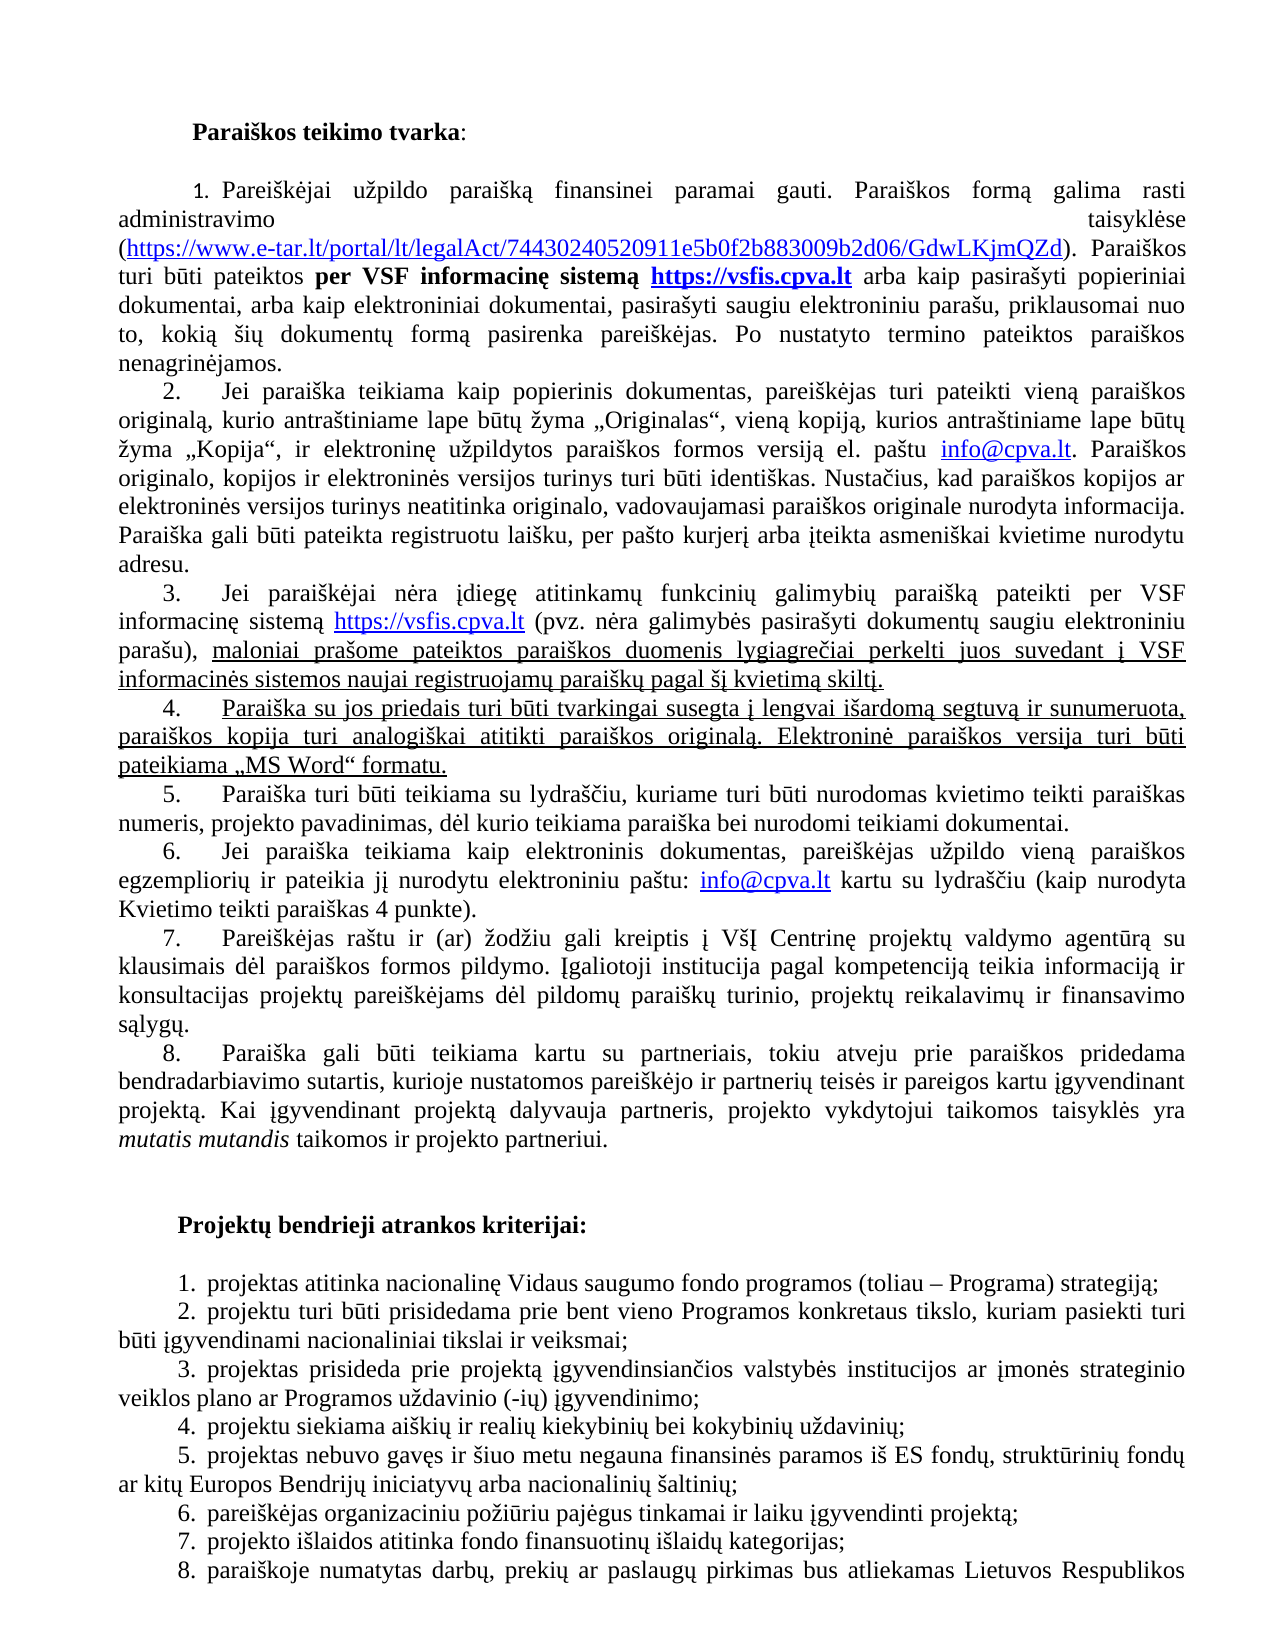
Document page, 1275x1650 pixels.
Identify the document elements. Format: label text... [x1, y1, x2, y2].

list Paraiška turi būti teikiama su lydraščiu, kuriame turi būti nurodomas kvietimo teikti paraiškas numeris, projekto pavadinimas, dėl kurio teikiama paraiška bei nurodomi teikiami dokumentai. [118, 779, 1186, 836]
list projektu siekiama aiškių ir realių kiekybinių bei kokybinių uždavinių; [118, 1411, 1186, 1440]
text Projektų bendrieji atrankos kriterijai: [118, 1210, 1186, 1239]
list Pareiškėjas raštu ir (ar) žodžiu gali kreiptis į VšĮ Centrinę projektų valdymo agentūrą su klausimais dėl paraiškos formos pildymo. Įgaliotoji institucija pagal kompetenciją teikia informaciją ir konsultacijas projektų pareiškėjams dėl pildomų paraiškų turinio, projektų reikalavimų ir finansavimo sąlygų. [118, 923, 1186, 1038]
list Pareiškėjai užpildo paraišką finansinei paramai gauti. Paraiškos formą galima rasti administravimo taisyklėse (https://www.e-tar.lt/portal/lt/legalAct/74430240520911e5b0f2b883009b2d06/GdwLKjmQZd). Paraiškos turi būti pateiktos per VSF informacinę sistemą https://vsfis.cpva.lt arba kaip pasirašyti popieriniai dokumentai, arba kaip elektroniniai dokumentai, pasirašyti saugiu elektroniniu parašu, priklausomai nuo to, kokią šių dokumentų formą pasirenka pareiškėjas. Po nustatyto termino pateiktos paraiškos nenagrinėjamos. [118, 175, 1186, 376]
list projekto išlaidos atitinka fondo finansuotinų išlaidų kategorijas; [118, 1526, 1186, 1555]
list Paraiška su jos priedais turi būti tvarkingai susegta į lengvai išardomą segtuvą ir sunumeruota, paraiškos kopija turi analogiškai atitikti paraiškos originalą. Elektroninė paraiškos versija turi būti pateikiama „MS Word“ formatu. [118, 693, 1186, 746]
list Paraiška su jos priedais turi būti tvarkingai susegta į lengvai išardomą segtuvą ir sunumeruota, paraiškos kopija turi analogiškai atitikti paraiškos originalą. Elektroninė paraiškos versija turi būti pateikiama „MS Word“ formatu. [118, 748, 1186, 779]
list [118, 1555, 1186, 1584]
list Paraiška gali būti teikiama kartu su partneriais, tokiu atveju prie paraiškos pridedama bendradarbiavimo sutartis, kurioje nustatomos pareiškėjo ir partnerių teisės ir pareigos kartu įgyvendinant projektą. Kai įgyvendinant projektą dalyvauja partneris, projekto vykdytojui taikomos taisyklės yra mutatis mutandis taikomos ir projekto partneriui. [118, 1038, 1186, 1153]
list Jei paraiška teikiama kaip popierinis dokumentas, pareiškėjas turi pateikti vieną paraiškos originalą, kurio antraštiniame lape būtų žyma „Originalas“, vieną kopiją, kurios antraštiniame lape būtų žyma „Kopija“, ir elektroninę užpildytos paraiškos formos versiją el. paštu info@cpva.lt. Paraiškos originalo, kopijos ir elektroninės versijos turinys turi būti identiškas. Nustačius, kad paraiškos kopijos ar elektroninės versijos turinys neatitinka originalo, vadovaujamasi paraiškos originale nurodyta informacija. Paraiška gali būti pateikta registruotu laišku, per pašto kurjerį arba įteikta asmeniškai kvietime nurodytu adresu. [118, 376, 1186, 578]
list projektas nebuvo gavęs ir šiuo metu negauna finansinės paramos iš ES fondų, struktūrinių fondų ar kitų Europos Bendrijų iniciatyvų arba nacionalinių šaltinių; [118, 1440, 1186, 1498]
text Paraiškos teikimo tvarka: [118, 117, 1186, 146]
list Jei paraiška teikiama kaip elektroninis dokumentas, pareiškėjas užpildo vieną paraiškos egzempliorių ir pateikia jį nurodytu elektroniniu paštu: info@cpva.lt kartu su lydraščiu (kaip nurodyta Kvietimo teikti paraiškas 4 punkte). [118, 836, 1186, 923]
list projektas atitinka nacionalinę Vidaus saugumo fondo programos (toliau – Programa) strategiją; [118, 1268, 1186, 1296]
list projektu turi būti prisidedama prie bent vieno Programos konkretaus tikslo, kuriam pasiekti turi būti įgyvendinami nacionaliniai tikslai ir veiksmai; [118, 1296, 1186, 1354]
list Jei paraiškėjai nėra įdiegę atitinkamų funkcinių galimybių paraišką pateikti per VSF informacinę sistemą https://vsfis.cpva.lt (pvz. nėra galimybės pasirašyti dokumentų saugiu elektroniniu parašu), maloniai prašome pateiktos paraiškos duomenis lygiagrečiai perkelti juos suvedant į VSF informacinės sistemos naujai registruojamų paraiškų pagal šį kvietimą skiltį. [118, 578, 1186, 693]
list pareiškėjas organizaciniu požiūriu pajėgus tinkamai ir laiku įgyvendinti projektą; [118, 1498, 1186, 1526]
list projektas prisideda prie projektą įgyvendinsiančios valstybės institucijos ar įmonės strateginio veiklos plano ar Programos uždavinio (-ių) įgyvendinimo; [118, 1354, 1186, 1411]
